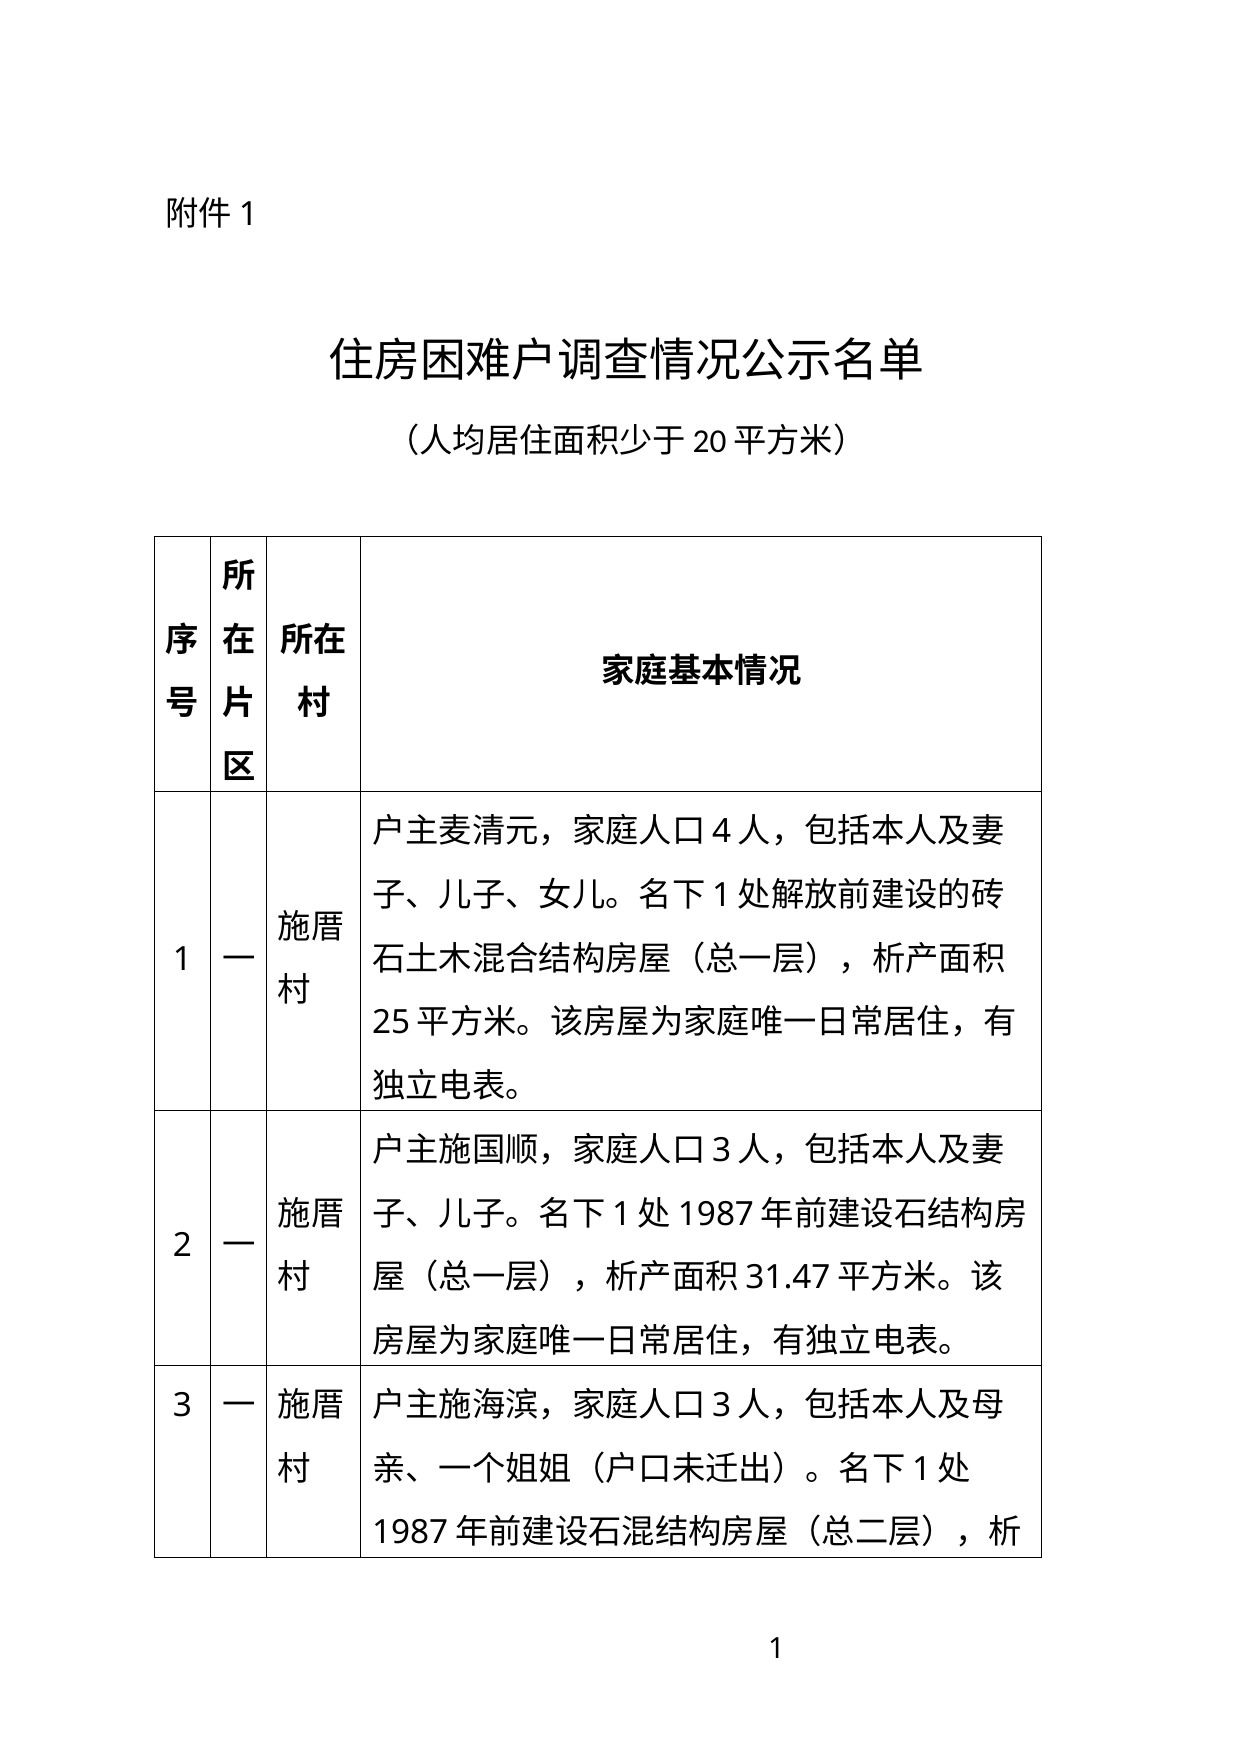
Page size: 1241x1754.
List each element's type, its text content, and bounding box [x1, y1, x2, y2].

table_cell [361, 1366, 1041, 1557]
table_header 所在村 [267, 537, 360, 791]
table_cell 户主麦清元，家庭人口4人，包括本人及妻子、儿子、女儿。名下1处解放前建设的砖石土木混合结构房屋（总一层），析产面积25平方米。该房屋为家庭唯一日常居住，有独立电表。 [361, 792, 1041, 1110]
table_cell 户主施国顺，家庭人口3人，包括本人及妻子、儿子。名下1处1987年前建设石结构房屋（总一层），析产面积31.47平方米。该房屋为家庭唯一日常居住，有独立电表。 [361, 1111, 1041, 1365]
text （人均居住面积少于20平方米） [165, 406, 1087, 471]
table_cell 一 [211, 792, 266, 1110]
table_cell 施厝村 [267, 792, 360, 1110]
table_cell 施厝村 [267, 1366, 360, 1557]
table_cell 3 [155, 1366, 210, 1557]
table_cell 一 [211, 1111, 266, 1365]
table_cell 1 [155, 792, 210, 1110]
text 住房困难户调查情况公示名单 [165, 308, 1087, 406]
table_header 家庭基本情况 [361, 537, 1041, 791]
table_cell 一 [211, 1366, 266, 1557]
text 附件1 [165, 178, 1087, 243]
table_header 所在片区 [211, 537, 266, 791]
table_cell 施厝村 [267, 1111, 360, 1365]
table_cell 2 [155, 1111, 210, 1365]
table_header 序号 [155, 537, 210, 791]
